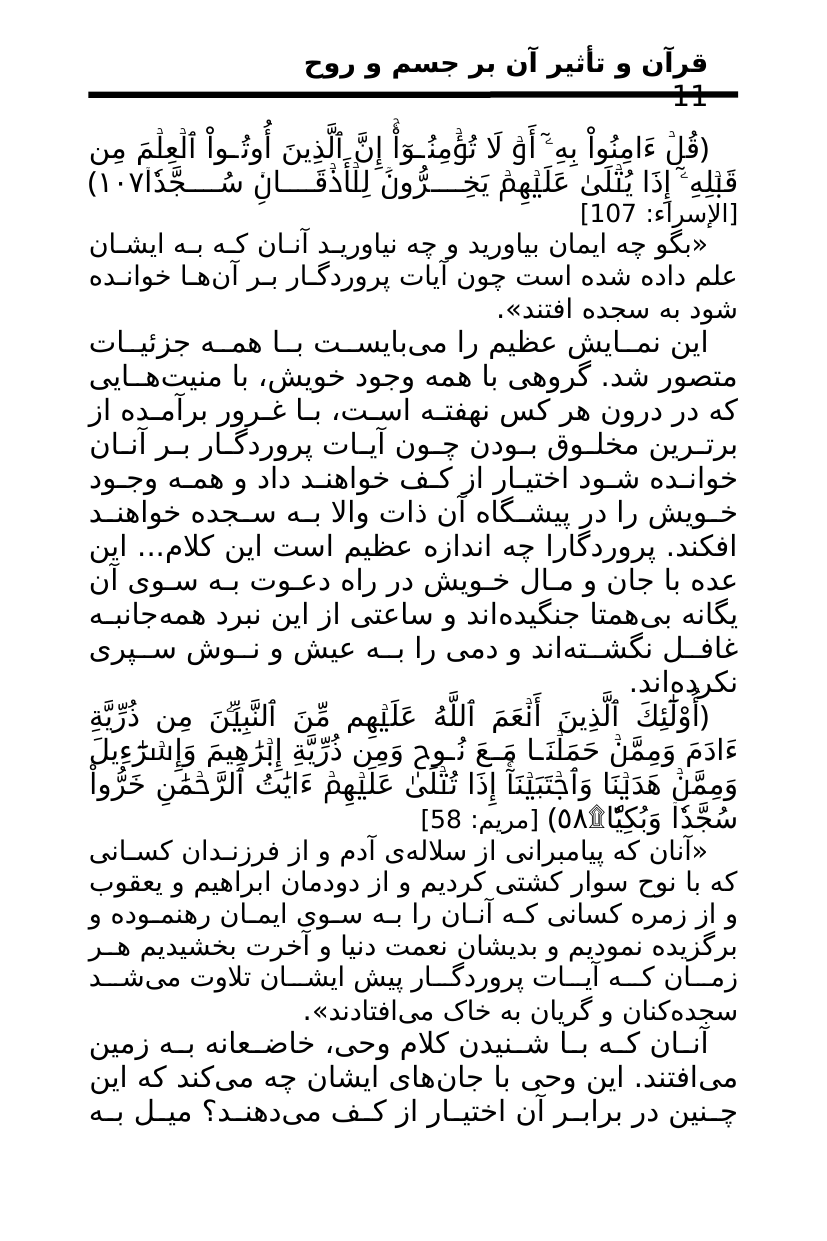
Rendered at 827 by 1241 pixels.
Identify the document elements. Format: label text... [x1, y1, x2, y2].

text «بگو چه ایمان بیاورید و چه نیاورید آنان که به ایشان علم داده شده است چون آیات پروردگار بر آن‌ها خوانده شود به سجده افتند». [89, 229, 738, 326]
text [89, 1027, 738, 1129]
text ﴿أُوْلَٰٓئِكَ ٱلَّذِينَ أَنۡعَمَ ٱللَّهُ عَلَيۡهِم مِّنَ ٱلنَّبِيِّ‍ۧنَ مِن ذُرِّيَّةِ ءَادَمَ وَمِمَّنۡ حَمَلۡنَا مَعَ نُوحٖ وَمِن ذُرِّيَّةِ إِبۡرَٰهِيمَ وَإِسۡرَٰٓءِيلَ وَمِمَّنۡ هَدَيۡنَا وَٱجۡتَبَيۡنَآۚ إِذَا تُتۡلَىٰ عَلَيۡهِمۡ ءَايَٰتُ ٱلرَّحۡمَٰنِ خَرُّواْۤ سُجَّدٗاۤ وَبُكِيّٗا۩٥٨﴾ [مريم: 58] [89, 699, 738, 835]
text این نمایش عظیم را می‌بایست با همه جزئیات متصور شد. گروهی با همه وجود خویش، با منیت‌هایی که در درون هر کس نهفته است، با غرور برآمده از برترین مخلوق بودن چون آیات پروردگار بر آنان خوانده شود اختیار از کف خواهند داد و همه وجود خویش را در پیشگاه آن ذات والا به سجده خواهند افکند. پروردگارا چه اندازه عظیم است این کلام... این عده‌ با جان و مال خویش در راه دعوت به سوی آن یگانه بی‌همتا جنگیده‌اند و ساعتی از این نبرد همه‌جانبه غافل نگشته‌اند و دمی را به عیش و نوش سپری نکرده‌اند. [89, 326, 738, 699]
text ﴿قُلۡ ءَامِنُواْ بِهِۦٓ أَوۡ لَا تُؤۡمِنُوٓاْۚ إِنَّ ٱلَّذِينَ أُوتُواْ ٱلۡعِلۡمَ مِن قَبۡلِهِۦٓ إِذَا يُتۡلَىٰ عَلَيۡهِمۡ يَخِرُّونَۤ لِلۡأَذۡقَانِۤ سُجَّدٗاۤ١٠٧﴾ [الإسراء: 107] [89, 132, 738, 229]
text «آنان که پیامبرانی از سلاله‌ی آدم و از فرزندان کسانی که با نوح سوار کشتی کردیم و از دودمان ابراهیم و یعقوب و از زمره کسانی که آنان را به سوی ایمان رهنموده و برگزیده نمودیم و بدیشان نعمت دنیا و آخرت بخشیدیم هر زمان که آیات پروردگار پیش ایشان تلاوت می‌شد سجده‌کنان و گریان به خاک می‌افتادند». [89, 835, 738, 1027]
